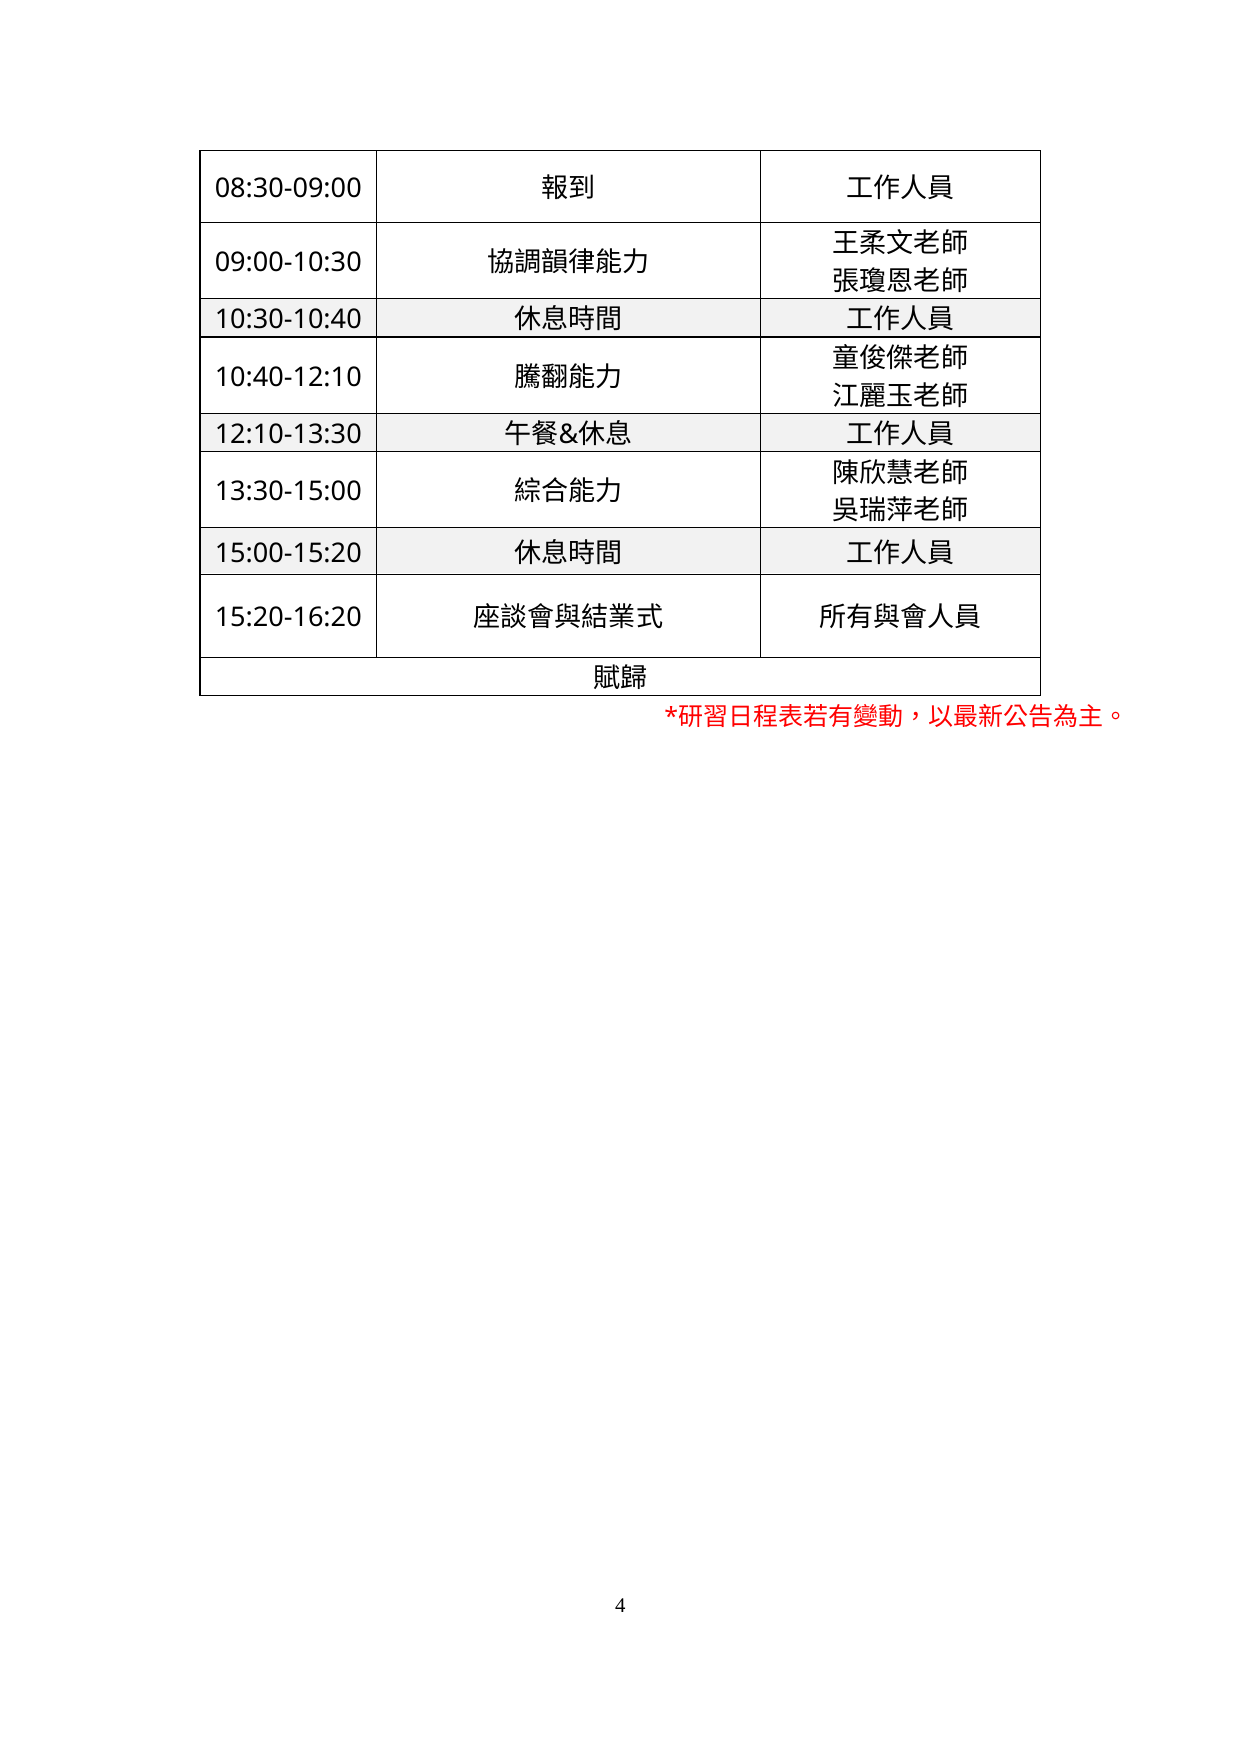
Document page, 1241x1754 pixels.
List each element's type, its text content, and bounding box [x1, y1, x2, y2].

table_cell 報到 [377, 151, 760, 222]
table_cell 15:00-15:20 [201, 528, 376, 573]
table_cell 騰翻能力 [377, 338, 760, 412]
table_cell 所有與會人員 [761, 575, 1040, 657]
table_cell 工作人員 [761, 528, 1040, 573]
table_cell 陳欣慧老師 吳瑞萍老師 [761, 452, 1040, 527]
table_cell 08:30-09:00 [201, 151, 376, 222]
table_cell 王柔文老師 張瓊恩老師 [761, 223, 1040, 298]
table_cell 童俊傑老師 江麗玉老師 [761, 338, 1040, 412]
table_cell 座談會與結業式 [377, 575, 760, 657]
text *研習日程表若有變動，以最新公告為主。 [112, 696, 1128, 733]
table_cell 工作人員 [761, 299, 1040, 336]
table_cell 工作人員 [761, 414, 1040, 451]
table_cell 15:20-16:20 [201, 575, 376, 657]
table_cell 休息時間 [377, 528, 760, 573]
table_cell 工作人員 [761, 151, 1040, 222]
table_cell 10:40-12:10 [201, 338, 376, 412]
table_cell 13:30-15:00 [201, 452, 376, 527]
table_cell 綜合能力 [377, 452, 760, 527]
table_cell 協調韻律能力 [377, 223, 760, 298]
table_cell 賦歸 [201, 658, 1040, 695]
table_cell 09:00-10:30 [201, 223, 376, 298]
table_cell 10:30-10:40 [201, 299, 376, 336]
table_cell 休息時間 [377, 299, 760, 336]
table_cell 12:10-13:30 [201, 414, 376, 451]
table_cell 午餐&休息 [377, 414, 760, 451]
